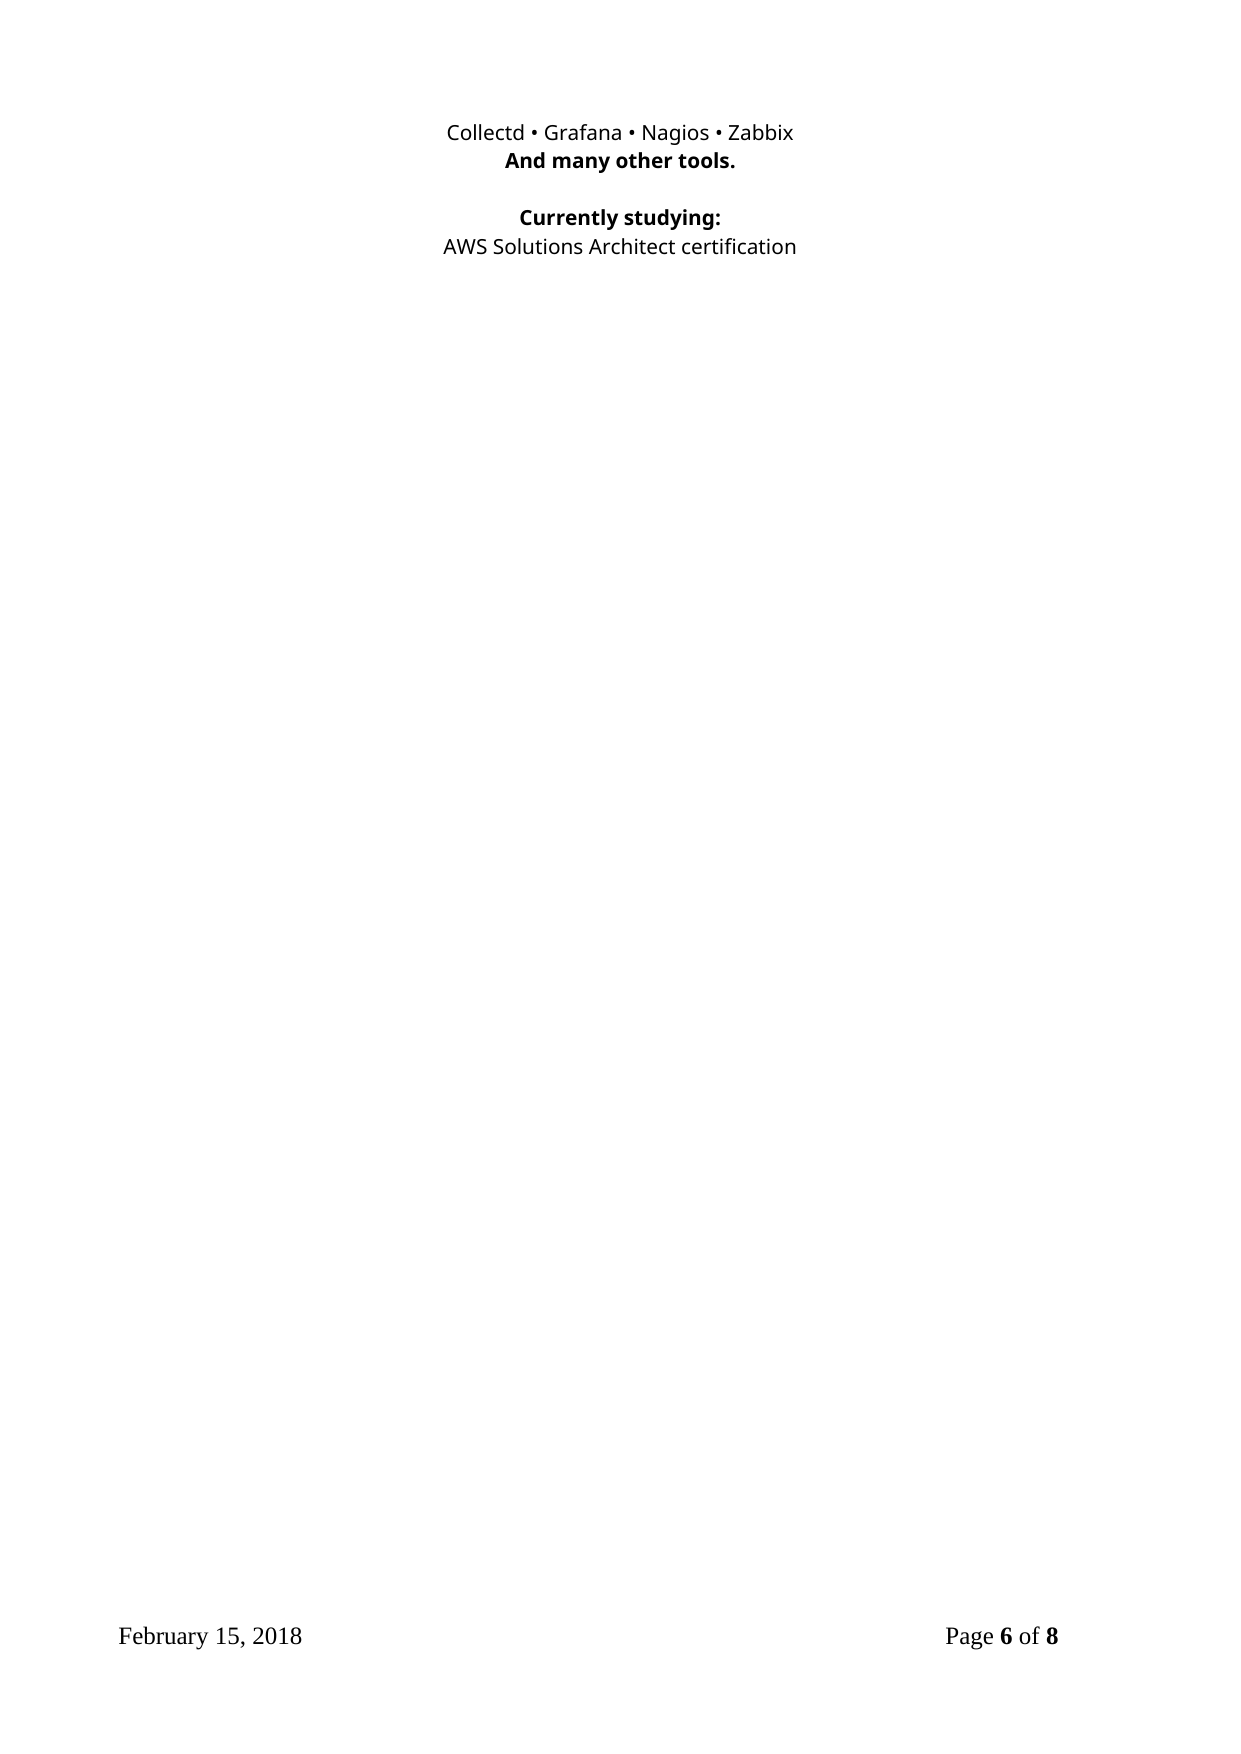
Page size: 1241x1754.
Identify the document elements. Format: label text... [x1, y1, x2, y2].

text Currently studying: [118, 203, 1122, 232]
text And many other tools. [118, 147, 1122, 175]
text Collectd • Grafana • Nagios • Zabbix [118, 118, 1122, 147]
text AWS Solutions Architect certification [118, 232, 1122, 260]
